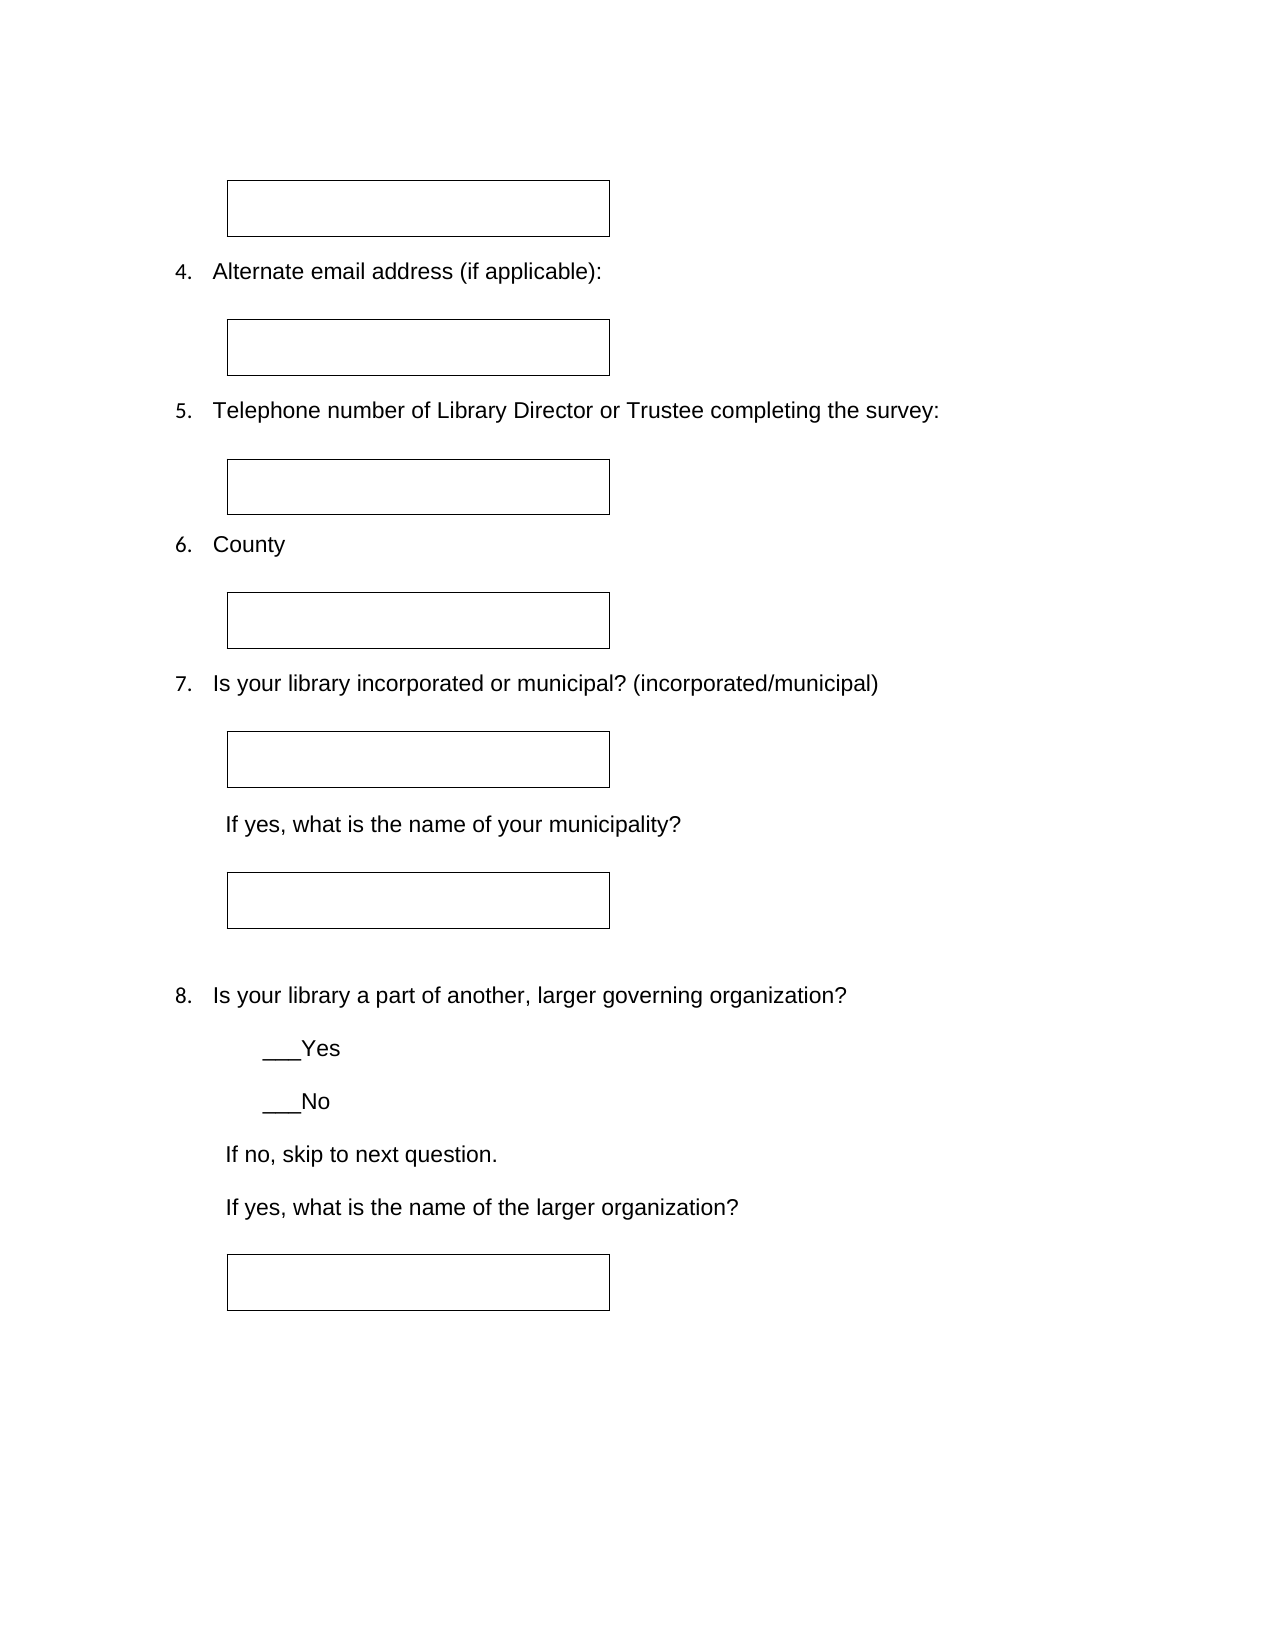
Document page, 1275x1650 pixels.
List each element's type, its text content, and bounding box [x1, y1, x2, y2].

list Alternate email address (if applicable): [175, 257, 1256, 285]
text If yes, what is the name of the larger organization? [213, 1193, 1256, 1220]
list Is your library incorporated or municipal? (incorporated/municipal) [175, 669, 1256, 697]
text If no, skip to next question. [175, 1141, 1256, 1167]
table_header [228, 1255, 609, 1310]
table_header [228, 593, 609, 648]
list Telephone number of Library Director or Trustee completing the survey: [175, 396, 1256, 424]
table_header [228, 460, 609, 514]
table_header [228, 873, 609, 927]
table_header [228, 320, 609, 375]
list ___Yes [263, 1035, 1256, 1062]
table_header [228, 181, 609, 236]
text If yes, what is the name of your municipality? [137, 811, 1256, 838]
list County [175, 530, 1256, 558]
list ___No [263, 1088, 1256, 1114]
list Is your library a part of another, larger governing organization? [175, 981, 1256, 1009]
table_header [228, 732, 609, 787]
